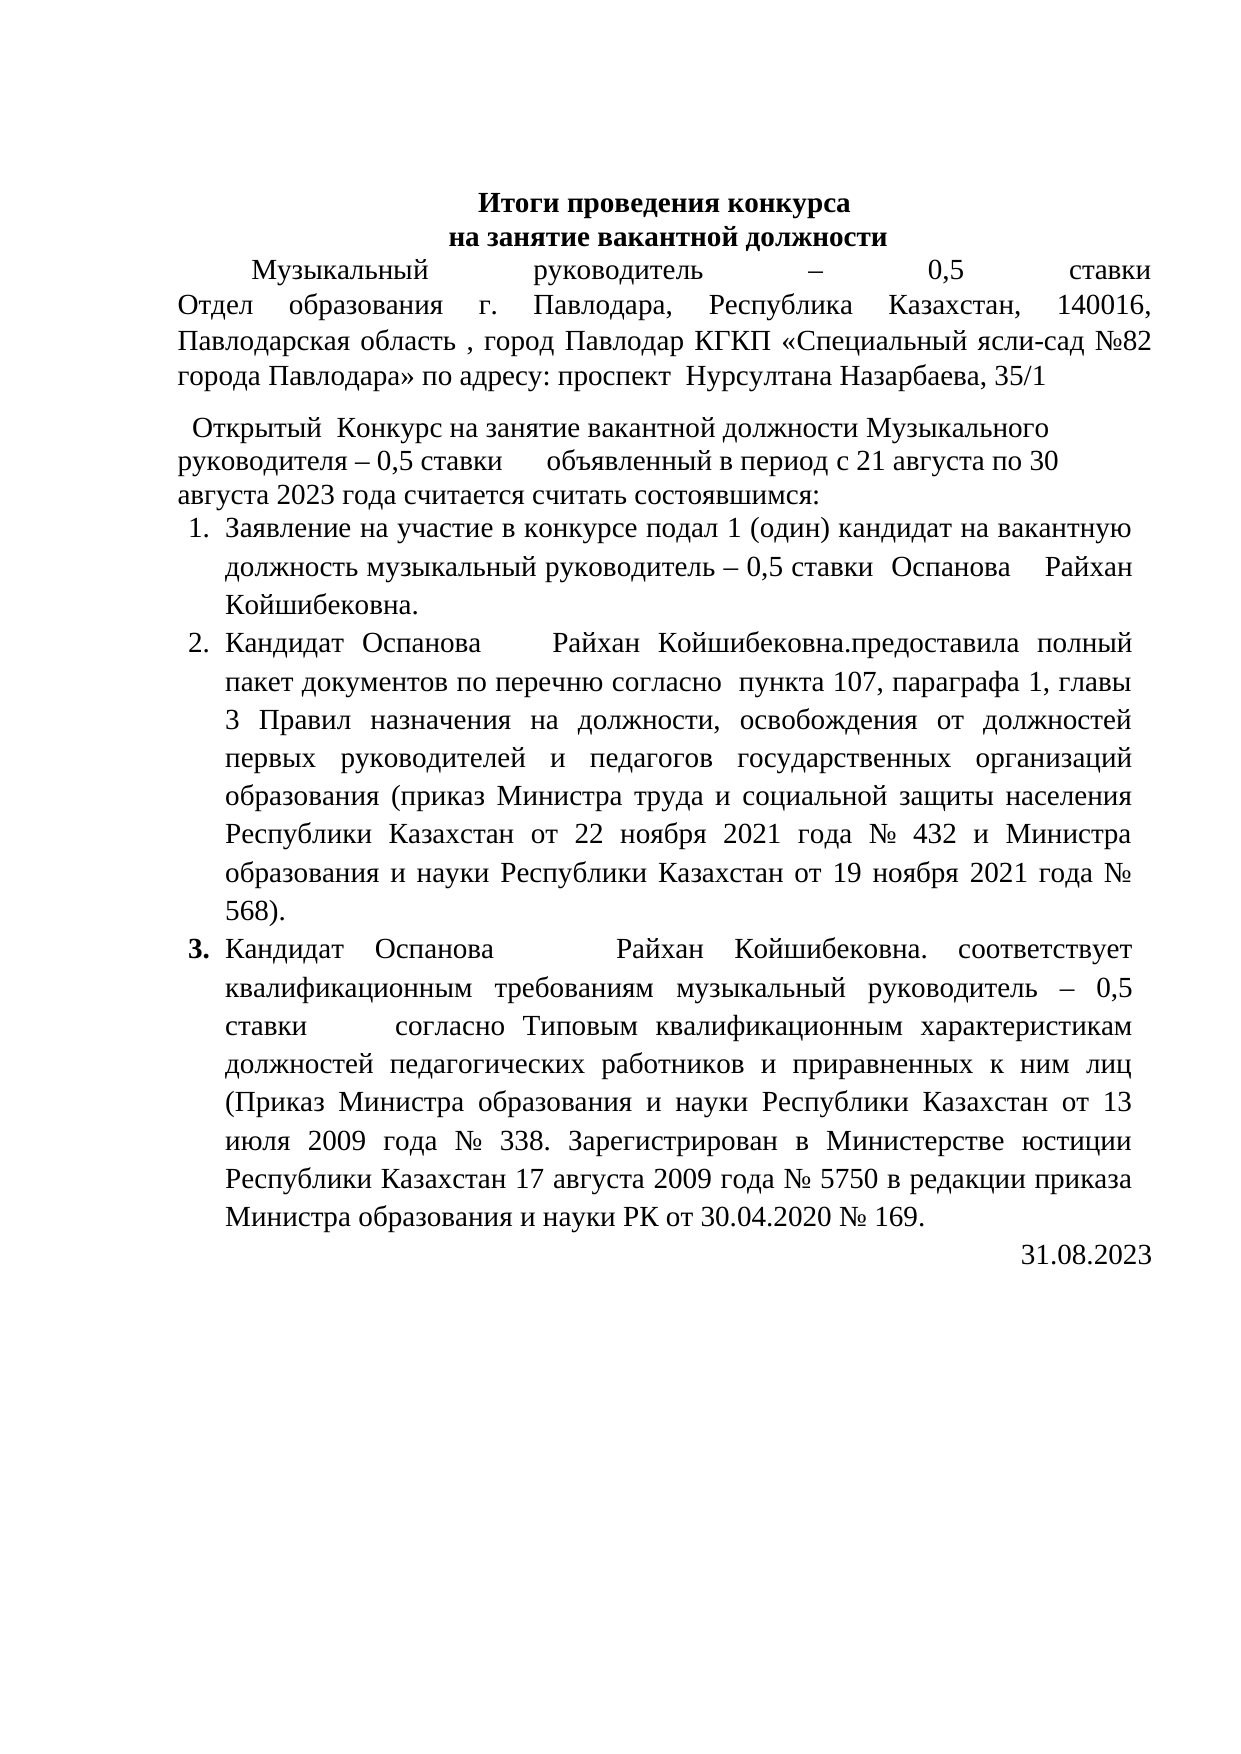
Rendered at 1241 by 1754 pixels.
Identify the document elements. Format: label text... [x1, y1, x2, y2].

text 31.08.2023 [177, 1237, 1152, 1271]
list Кандидат Оспанова Райхан Койшибековна.предоставила полный пакет документов по перечню согласно пункта 107, параграфа 1, главы 3 Правил назначения на должности, освобождения от должностей первых руководителей и педагогов государственных организаций образования (приказ Министра труда и социальной защиты населения Республики Казахстан от 22 ноября 2021 года № 432 и Министра образования и науки Республики Казахстан от 19 ноября 2021 года № 568). [188, 626, 1133, 927]
text на занятие вакантной должности [177, 219, 1152, 252]
list Заявление на участие в конкурсе подал 1 (один) кандидат на вакантную должность музыкальный руководитель – 0,5 ставки Оспанова Райхан Койшибековна. [188, 511, 1133, 621]
list Кандидат Оспанова Райхан Койшибековна. соответствует квалификационным требованиям музыкальный руководитель – 0,5 ставки согласно Типовым квалификационным характеристикам должностей педагогических работников и приравненных к ним лиц (Приказ Министра образования и науки Республики Казахстан от 13 июля 2009 года № 338. Зарегистрирован в Министерстве юстиции Республики Казахстан 17 августа 2009 года № 5750 в редакции приказа Министра образования и науки РК от 30.04.2020 № 169. [188, 932, 1133, 1233]
text Музыкальный руководитель – 0,5 ставки Отдел образования г. Павлодара, Республика Казахстан, 140016, Павлодарская область , город Павлодар КГКП «Cпециальный ясли-сад №82 города Павлодара» по адресу: проспект Нурсултана Назарбаева, 35/1 [177, 252, 1152, 391]
text Открытый Конкурс на занятие вакантной должности Музыкального руководителя – 0,5 ставки объявленный в период с 21 августа по 30 августа 2023 года считается считать состоявшимся: [177, 410, 1152, 510]
text Итоги проведения конкурса [177, 185, 1152, 219]
